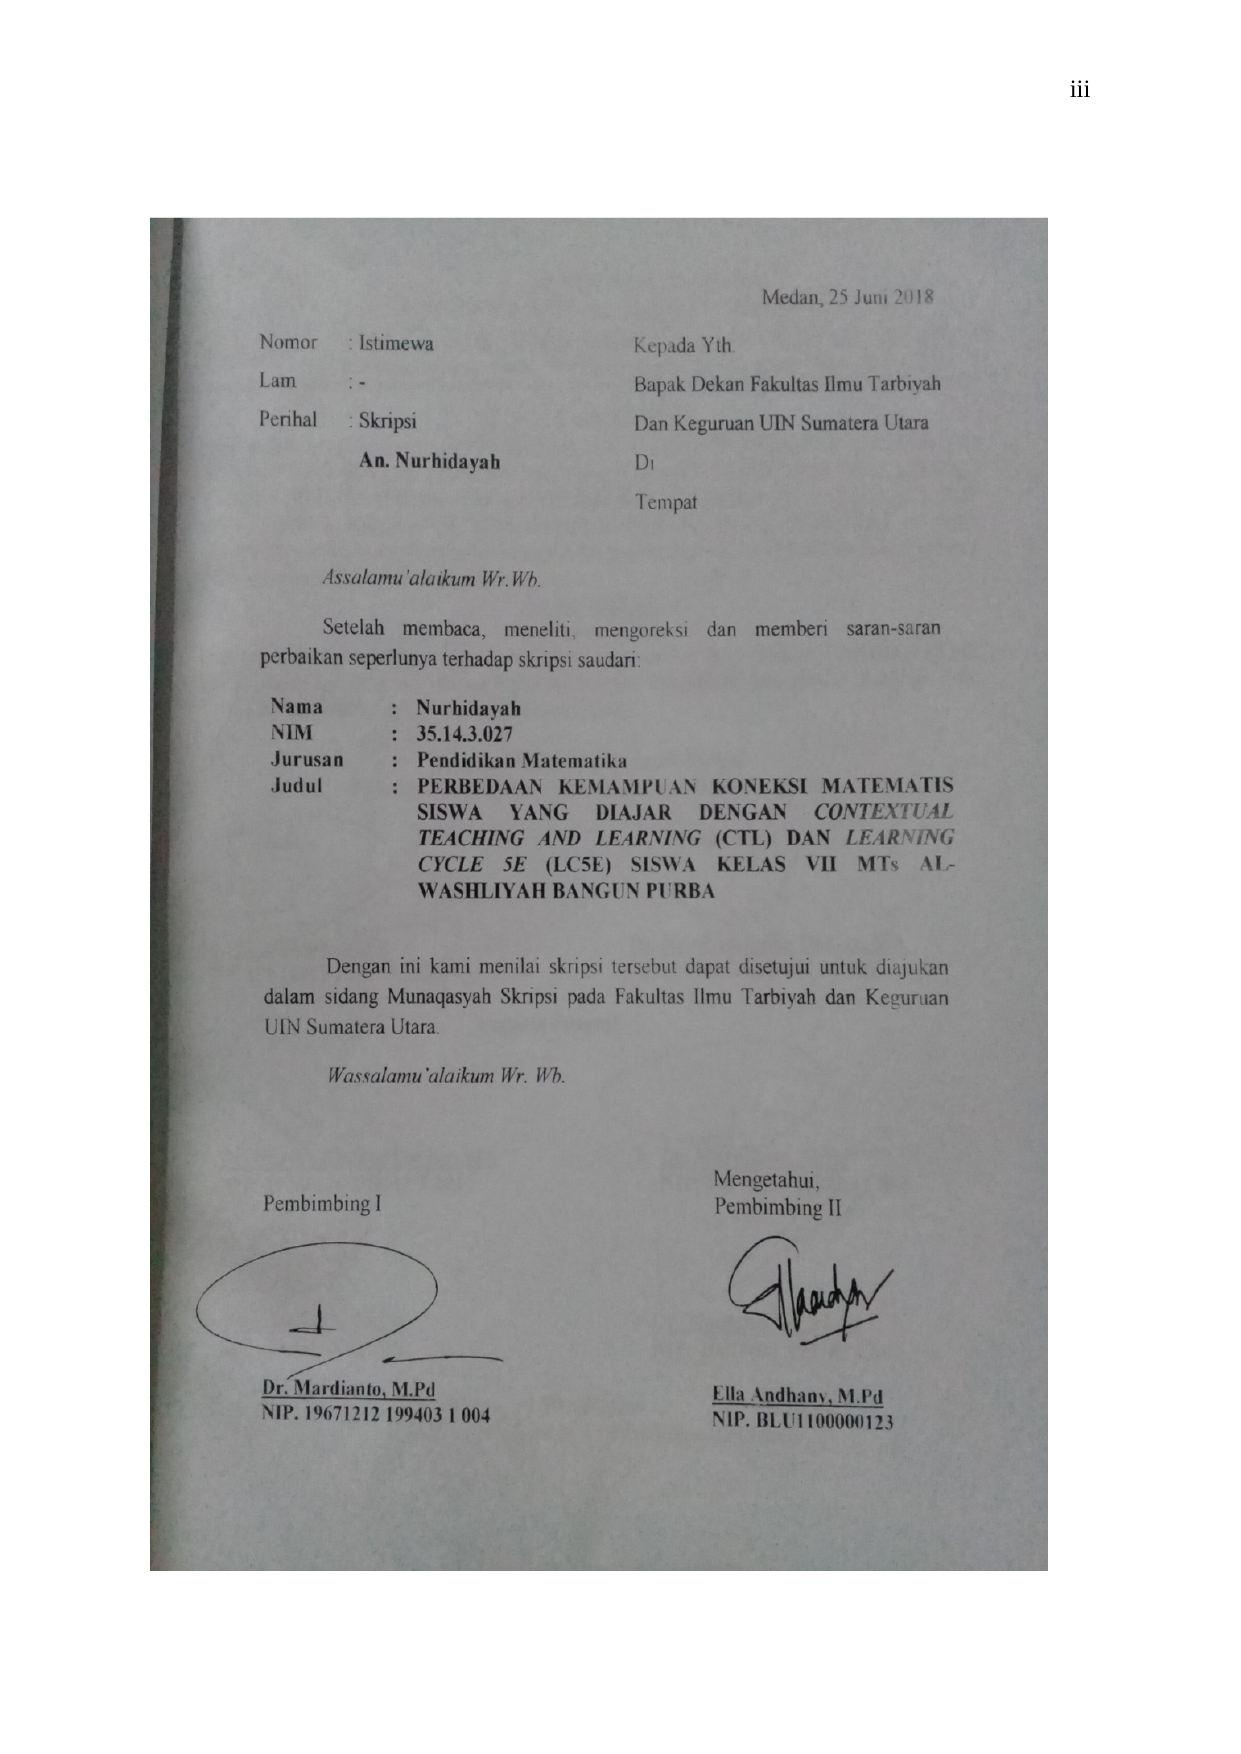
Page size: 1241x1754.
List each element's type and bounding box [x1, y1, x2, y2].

picture [151, 219, 1048, 1570]
